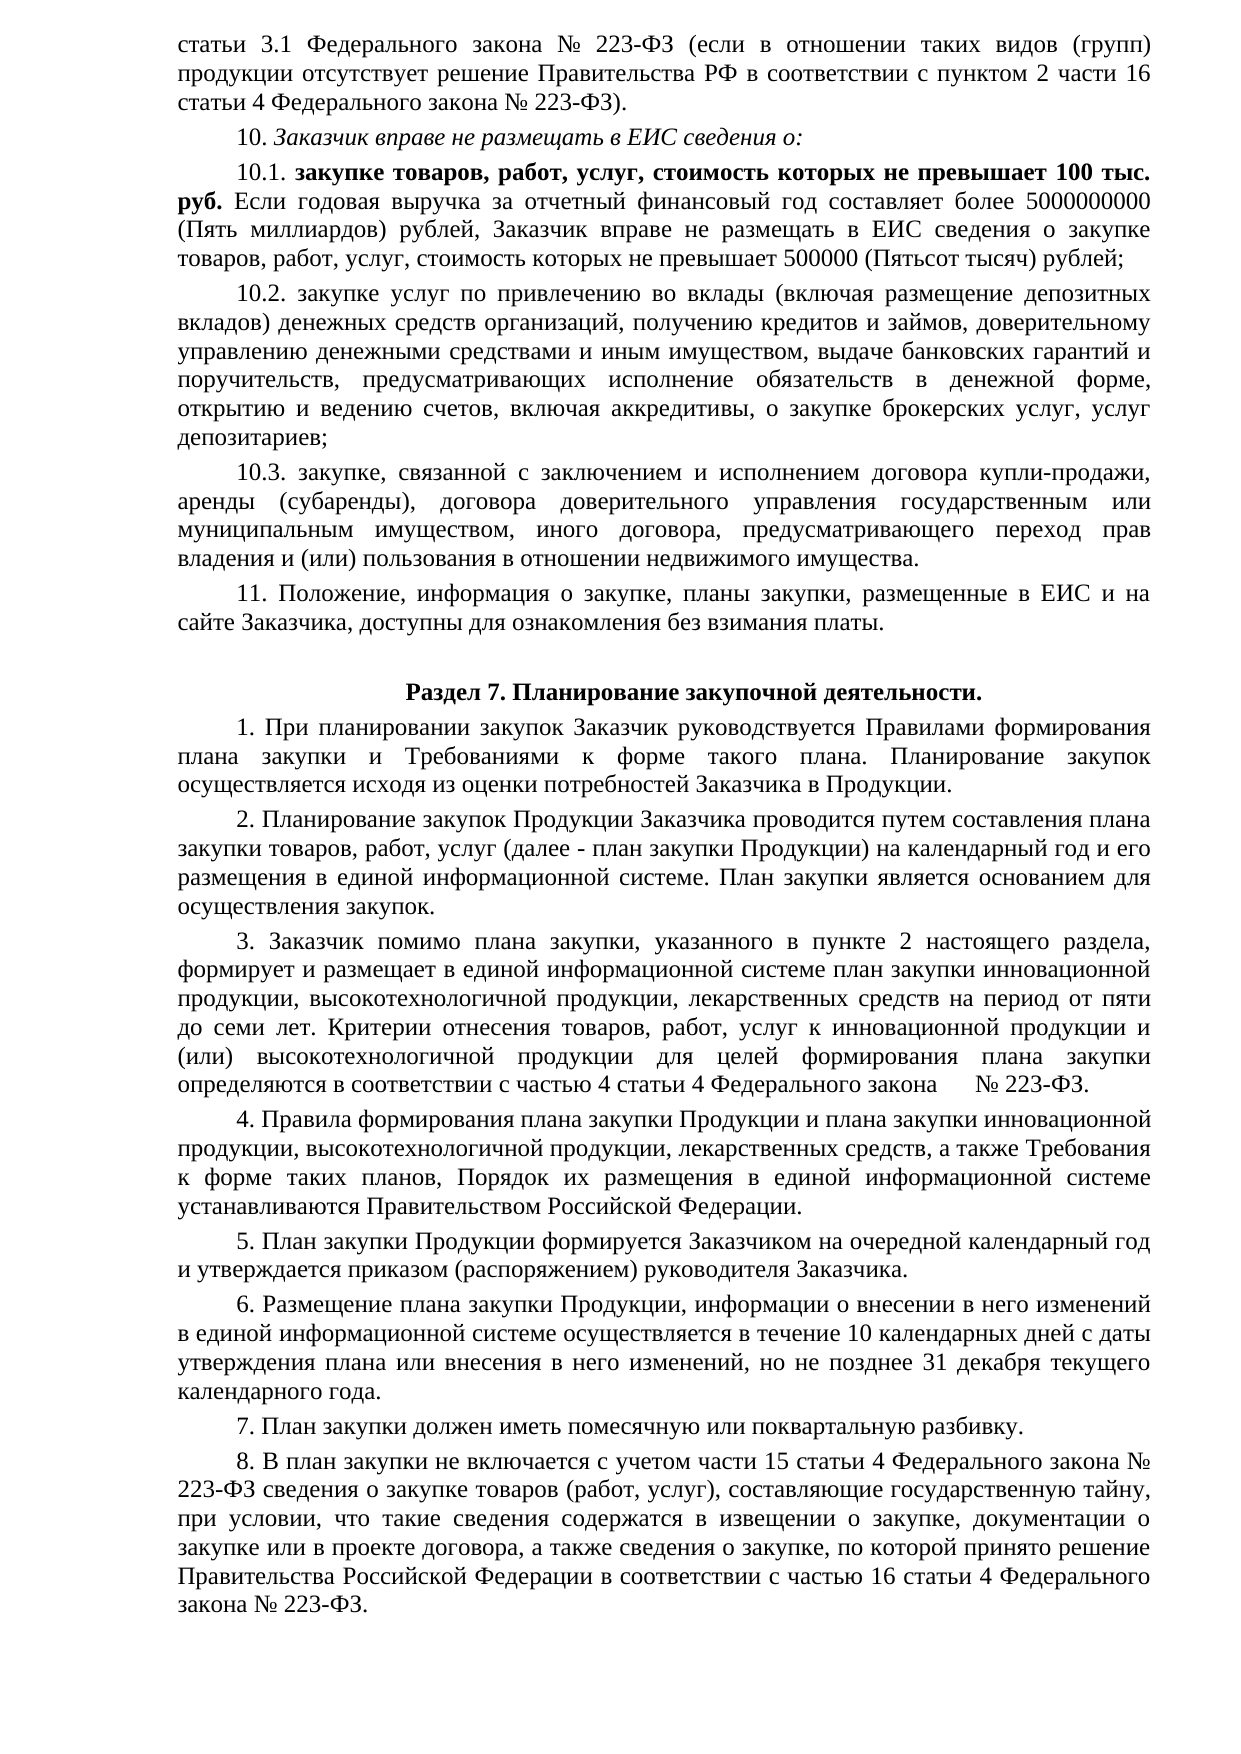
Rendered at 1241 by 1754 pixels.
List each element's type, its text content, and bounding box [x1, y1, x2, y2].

text 11. Положение, информация о закупке, планы закупки, размещенные в ЕИС и на сайте Заказчика, доступны для ознакомления без взимания платы. [177, 578, 1152, 636]
text 5. План закупки Продукции формируется Заказчиком на очередной календарный год и утверждается приказом (распоряжением) руководителя Заказчика. [177, 1226, 1152, 1283]
text 10.1. закупке товаров, работ, услуг, стоимость которых не превышает 100 тыс. руб. Если годовая выручка за отчетный финансовый год составляет более 5000000000 (Пять миллиардов) рублей, Заказчик вправе не размещать в ЕИС сведения о закупке товаров, работ, услуг, стоимость которых не превышает 500000 (Пятьсот тысяч) рублей; [177, 157, 1152, 272]
text 10.2. закупке услуг по привлечению во вклады (включая размещение депозитных вкладов) денежных средств организаций, получению кредитов и займов, доверительному управлению денежными средствами и иным имуществом, выдаче банковских гарантий и поручительств, предусматривающих исполнение обязательств в денежной форме, открытию и ведению счетов, включая аккредитивы, о закупке брокерских услуг, услуг депозитариев; [177, 278, 1152, 451]
text 2. Планирование закупок Продукции Заказчика проводится путем составления плана закупки товаров, работ, услуг (далее - план закупки Продукции) на календарный год и его размещения в единой информационной системе. План закупки является основанием для осуществления закупок. [177, 804, 1152, 919]
text 10.3. закупке, связанной с заключением и исполнением договора купли-продажи, аренды (субаренды), договора доверительного управления государственным или муниципальным имуществом, иного договора, предусматривающего переход прав владения и (или) пользования в отношении недвижимого имущества. [177, 457, 1152, 572]
text 1. При планировании закупок Заказчик руководствуется Правилами формирования плана закупки и Требованиями к форме такого плана. Планирование закупок осуществляется исходя из оценки потребностей Заказчика в Продукции. [177, 712, 1152, 798]
subtitle Раздел 7. Планирование закупочной деятельности. [177, 677, 1152, 706]
text 8. В план закупки не включается с учетом части 15 статьи 4 Федерального закона № 223-ФЗ сведения о закупке товаров (работ, услуг), составляющие государственную тайну, при условии, что такие сведения содержатся в извещении о закупке, документации о закупке или в проекте договора, а также сведения о закупке, по которой принято решение Правительства Российской Федерации в соответствии с частью 16 статьи 4 Федерального закона № 223-ФЗ. [177, 1446, 1152, 1618]
text 10. Заказчик вправе не размещать в ЕИС сведения о: [177, 122, 1152, 151]
text 4. Правила формирования плана закупки Продукции и плана закупки инновационной продукции, высокотехнологичной продукции, лекарственных средств, а также Требования к форме таких планов, Порядок их размещения в единой информационной системе устанавливаются Правительством Российской Федерации. [177, 1104, 1152, 1219]
text 3. Заказчик помимо плана закупки, указанного в пункте 2 настоящего раздела, формирует и размещает в единой информационной системе план закупки инновационной продукции, высокотехнологичной продукции, лекарственных средств на период от пяти до семи лет. Критерии отнесения товаров, работ, услуг к инновационной продукции и (или) высокотехнологичной продукции для целей формирования плана закупки определяются в соответствии с частью 4 статьи 4 Федерального закона № 223-ФЗ. [177, 926, 1152, 1098]
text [177, 29, 1152, 116]
text 6. Размещение плана закупки Продукции, информации о внесении в него изменений в единой информационной системе осуществляется в течение 10 календарных дней с даты утверждения плана или внесения в него изменений, но не позднее 31 декабря текущего календарного года. [177, 1289, 1152, 1404]
text 7. План закупки должен иметь помесячную или поквартальную разбивку. [177, 1411, 1152, 1439]
